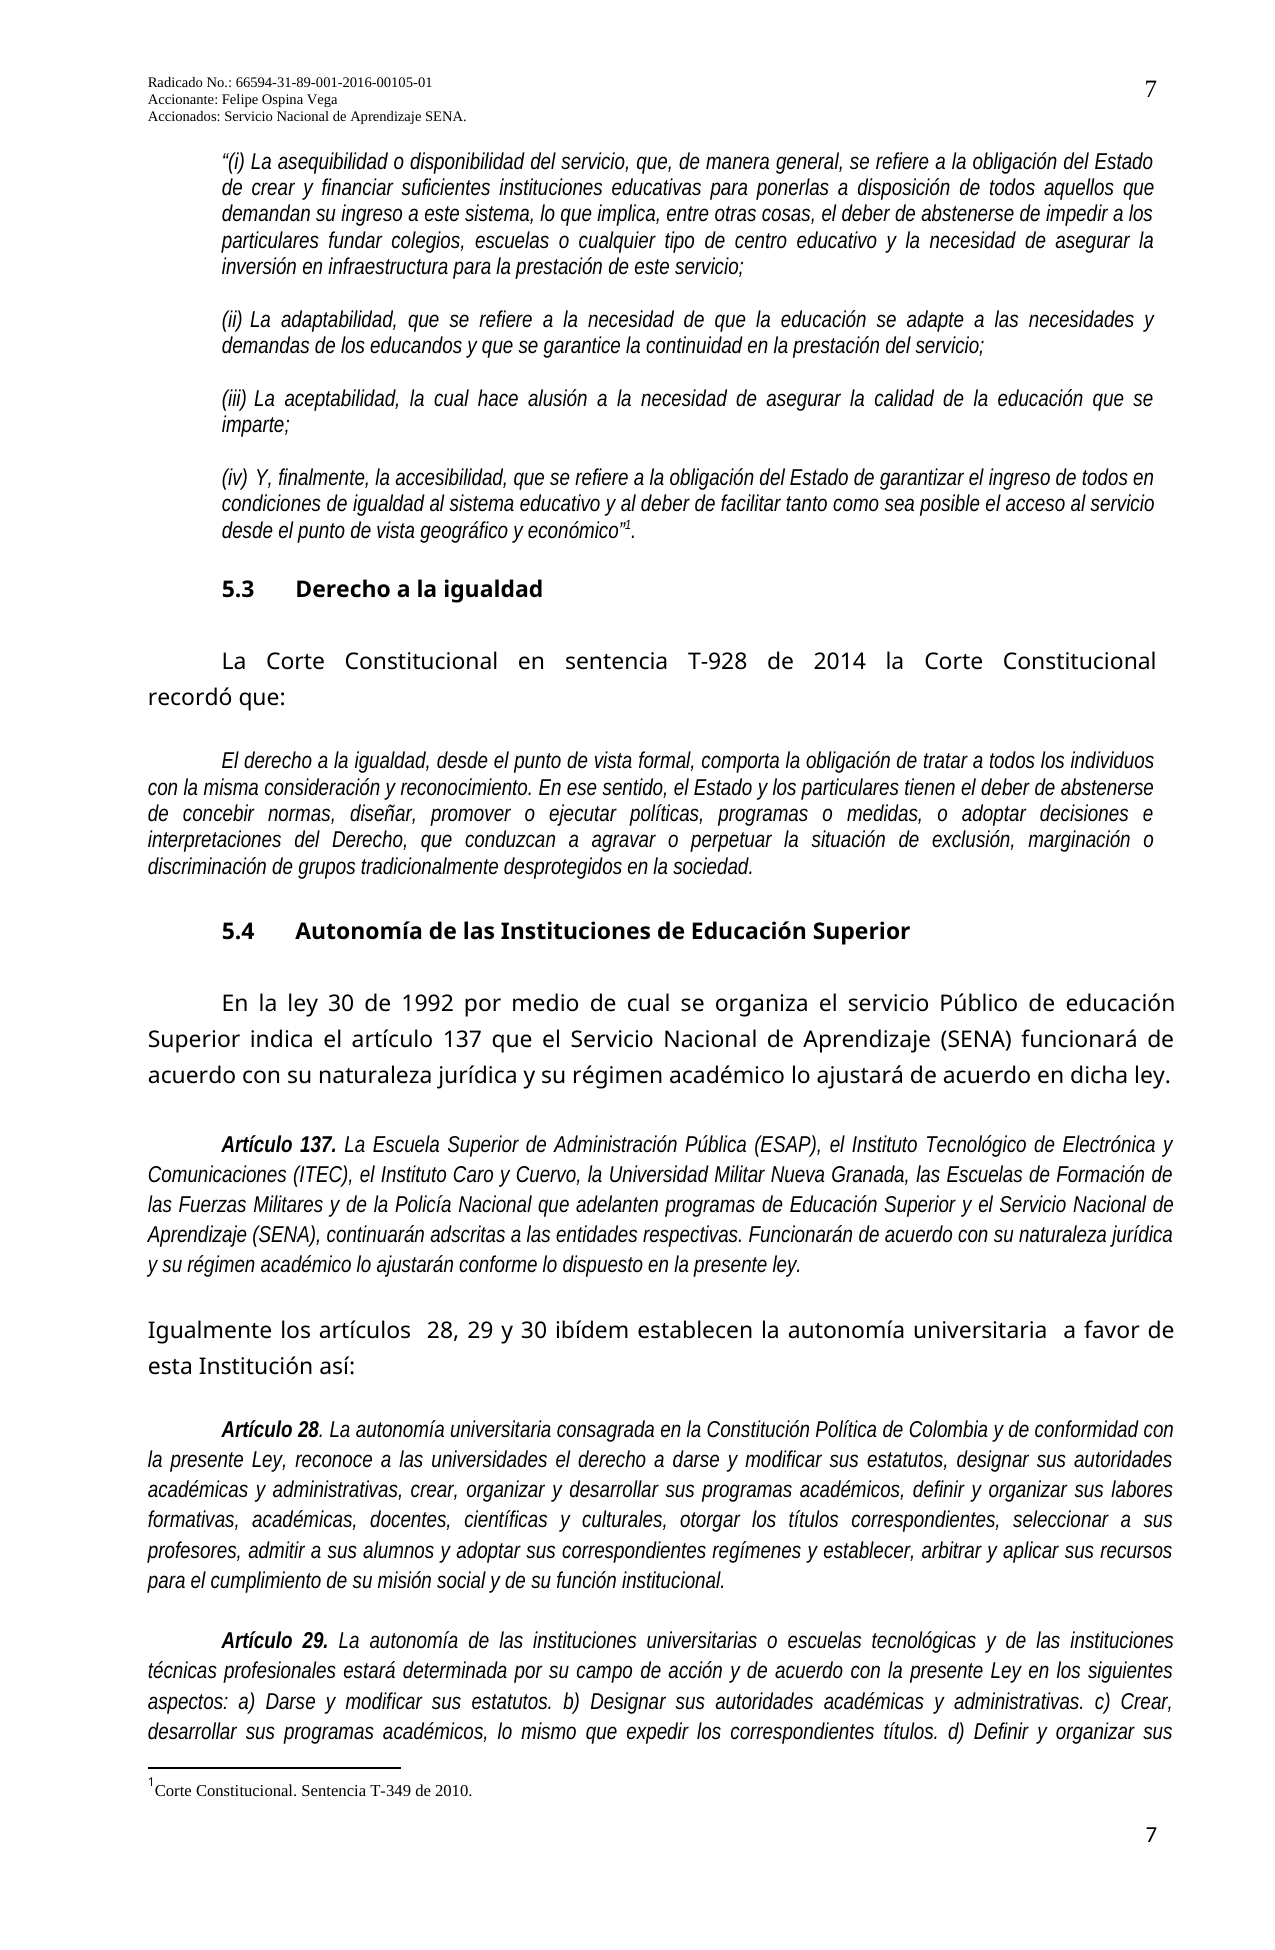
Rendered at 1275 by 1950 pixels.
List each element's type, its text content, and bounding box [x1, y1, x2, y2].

text La Corte Constitucional en sentencia T-928 de 2014 la Corte Constitucional recordó que: [148, 645, 1157, 712]
text En la ley 30 de 1992 por medio de cual se organiza el servicio Público de educación Superior indica el artículo 137 que el Servicio Nacional de Aprendizaje (SENA) funcionará de acuerdo con su naturaleza jurídica y su régimen académico lo ajustará de acuerdo en dicha ley. [148, 987, 1176, 1090]
list Autonomía de las Instituciones de Educación Superior [222, 915, 1176, 946]
list Derecho a la igualdad [222, 573, 1157, 604]
text Artículo 137. La Escuela Superior de Administración Pública (ESAP), el Instituto Tecnológico de Electrónica y Comunicaciones (ITEC), el Instituto Caro y Cuervo, la Universidad Militar Nueva Granada, las Escuelas de Formación de las Fuerzas Militares y de la Policía Nacional que adelanten programas de Educación Superior y el Servicio Nacional de Aprendizaje (SENA), continuarán adscritas a las entidades respectivas. Funcionarán de acuerdo con su naturaleza jurídica y su régimen académico lo ajustarán conforme lo dispuesto en la presente ley. [148, 1131, 1176, 1278]
text Igualmente los artículos 28, 29 y 30 ibídem establecen la autonomía universitaria a favor de esta Institución así: [148, 1314, 1176, 1381]
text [148, 1627, 1176, 1744]
text Artículo 28. La autonomía universitaria consagrada en la Constitución Política de Colombia y de conformidad con la presente Ley, reconoce a las universidades el derecho a darse y modificar sus estatutos, designar sus autoridades académicas y administrativas, crear, organizar y desarrollar sus programas académicos, definir y organizar sus labores formativas, académicas, docentes, científicas y culturales, otorgar los títulos correspondientes, seleccionar a sus profesores, admitir a sus alumnos y adoptar sus correspondientes regímenes y establecer, arbitrar y aplicar sus recursos para el cumplimiento de su misión social y de su función institucional. [148, 1416, 1176, 1593]
text (ii) La adaptabilidad, que se refiere a la necesidad de que la educación se adapte a las necesidades y demandas de los educandos y que se garantice la continuidad en la prestación del servicio; [222, 306, 1157, 358]
text (iv) Y, finalmente, la accesibilidad, que se refiere a la obligación del Estado de garantizar el ingreso de todos en condiciones de igualdad al sistema educativo y al deber de facilitar tanto como sea posible el acceso al servicio desde el punto de vista geográfico y económico”. [222, 464, 1157, 543]
text (iii) La aceptabilidad, la cual hace alusión a la necesidad de asegurar la calidad de la educación que se imparte; [222, 385, 1157, 438]
text El derecho a la igualdad, desde el punto de vista formal, comporta la obligación de tratar a todos los individuos con la misma consideración y reconocimiento. En ese sentido, el Estado y los particulares tienen el deber de abstenerse de concebir normas, diseñar, promover o ejecutar políticas, programas o medidas, o adoptar decisiones e interpretaciones del Derecho, que conduzcan a agravar o perpetuar la situación de exclusión, marginación o discriminación de grupos tradicionalmente desprotegidos en la sociedad. [148, 747, 1157, 879]
text “(i) La asequibilidad o disponibilidad del servicio, que, de manera general, se refiere a la obligación del Estado de crear y financiar suficientes instituciones educativas para ponerlas a disposición de todos aquellos que demandan su ingreso a este sistema, lo que implica, entre otras cosas, el deber de abstenerse de impedir a los particulares fundar colegios, escuelas o cualquier tipo de centro educativo y la necesidad de asegurar la inversión en infraestructura para la prestación de este servicio; [222, 148, 1157, 279]
